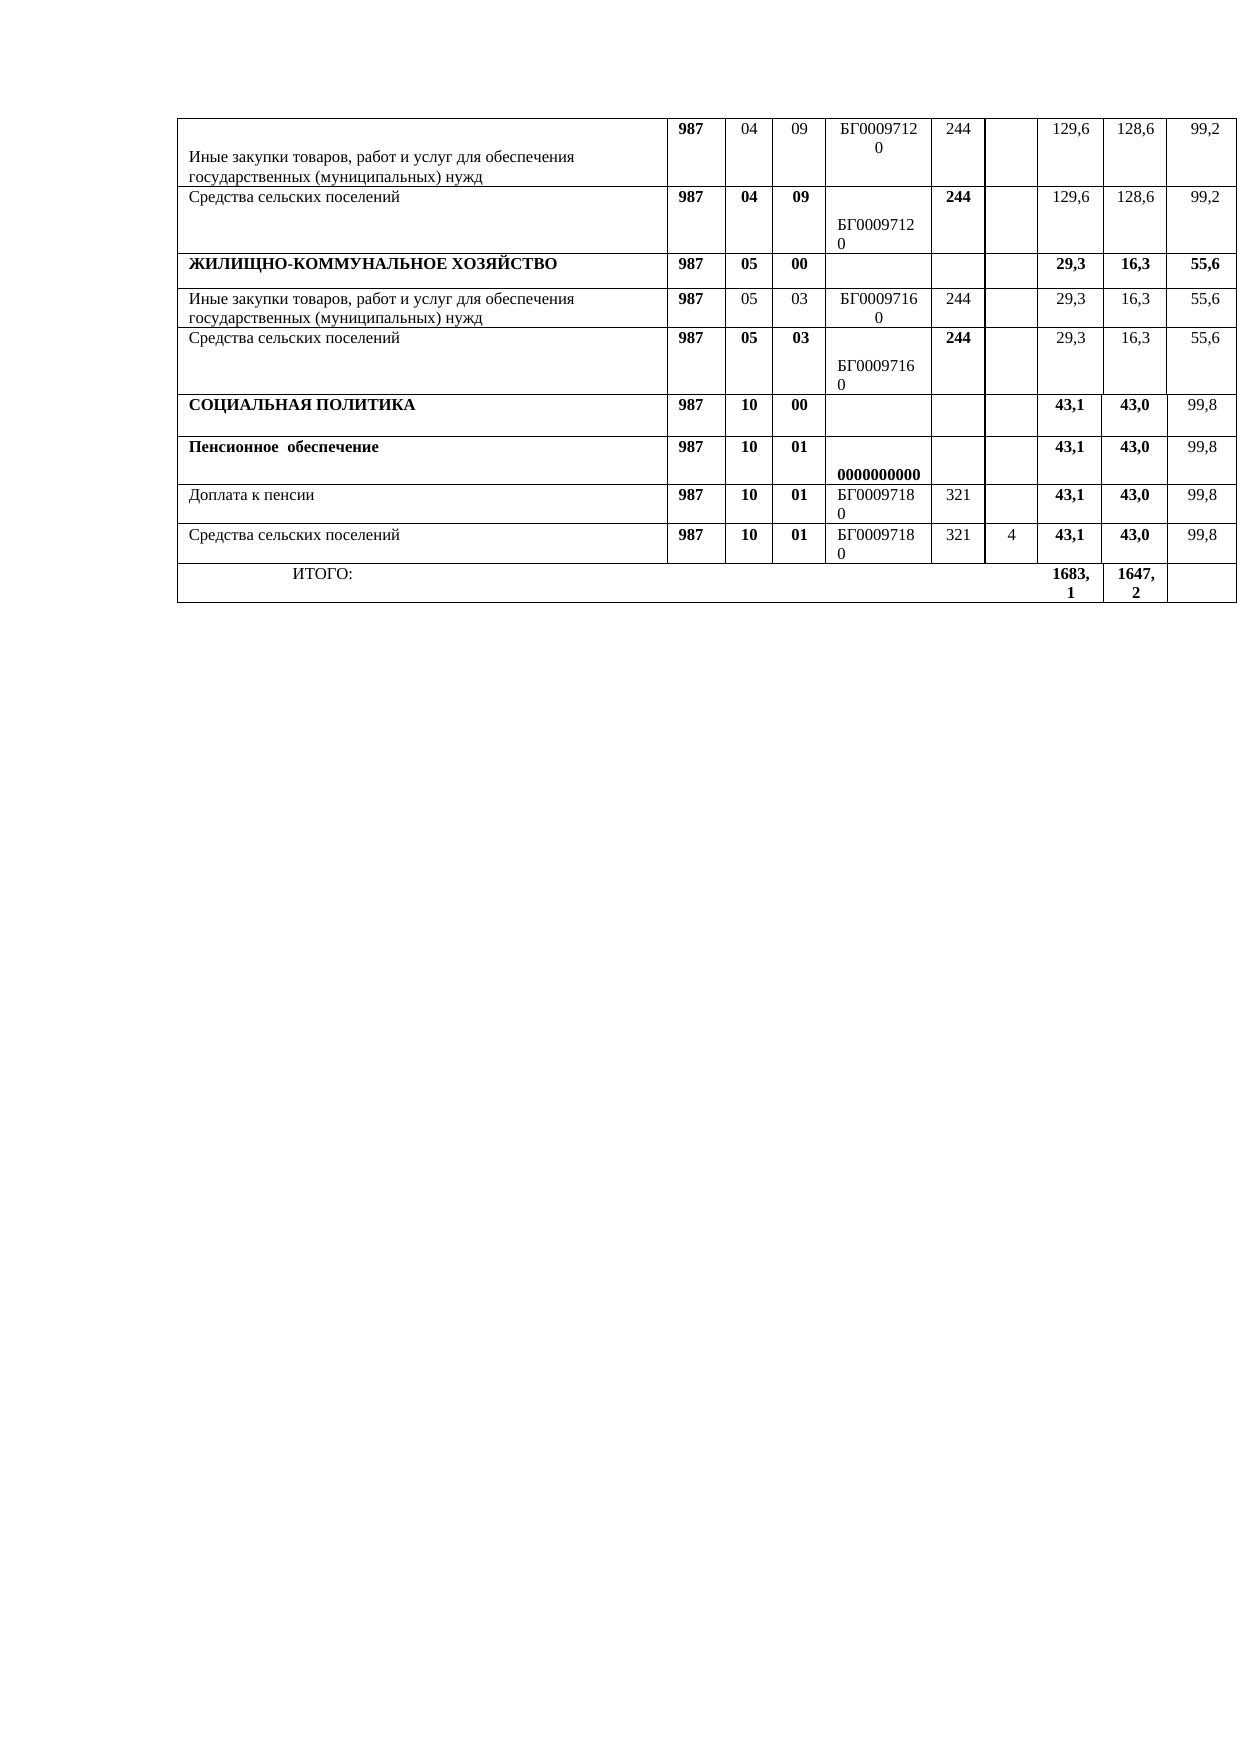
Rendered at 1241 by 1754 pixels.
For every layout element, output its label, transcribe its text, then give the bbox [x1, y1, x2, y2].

table_cell 987 [668, 437, 725, 484]
table_cell 01 [773, 524, 825, 563]
table_cell Иные закупки товаров, работ и услуг для обеспечения государственных (муниципальных) нужд [178, 119, 667, 186]
table_cell 987 [668, 289, 725, 327]
table_cell 05 [726, 328, 772, 394]
table_cell 04 [726, 119, 772, 186]
table_cell 10 [726, 437, 772, 484]
table_cell 04 [726, 187, 772, 253]
table_cell 128,6 [1104, 187, 1166, 253]
table_cell [985, 564, 1038, 602]
table_cell Доплата к пенсии [178, 485, 667, 523]
table_cell 43,1 [1038, 485, 1101, 523]
table_cell БГ00097180 [826, 485, 931, 523]
table_cell 321 [932, 524, 984, 563]
table_cell 4 [986, 524, 1037, 563]
table_cell 321 [932, 485, 984, 523]
table_cell Средства сельских поселений [178, 187, 667, 253]
table_cell [986, 254, 1037, 287]
table_cell ЖИЛИЩНО-КОММУНАЛЬНОЕ ХОЗЯЙСТВО [178, 254, 667, 287]
table_cell 43,1 [1038, 395, 1101, 436]
table_cell 05 [726, 254, 772, 287]
table_cell 129,6 [1038, 187, 1103, 253]
table_cell 129,6 [1038, 119, 1103, 186]
table_cell [932, 437, 984, 484]
table_cell БГ00097160 [826, 289, 931, 327]
table_cell [1168, 564, 1236, 602]
table_cell 43,0 [1102, 485, 1167, 523]
table_cell Иные закупки товаров, работ и услуг для обеспечения государственных (муниципальных) нужд [178, 289, 667, 327]
table_cell 00 [773, 254, 825, 287]
table_cell СОЦИАЛЬНАЯ ПОЛИТИКА [178, 395, 667, 436]
table_cell 09 [773, 119, 825, 186]
table_cell 05 [726, 289, 772, 327]
table_cell 987 [668, 119, 725, 186]
table_cell 43,0 [1102, 437, 1167, 484]
table_cell 09 [773, 187, 825, 253]
table_cell 10 [726, 524, 772, 563]
table_cell Пенсионное обеспечение [178, 437, 667, 484]
table_cell 244 [932, 119, 984, 186]
table_cell 16,3 [1104, 328, 1166, 394]
table_cell 01 [773, 437, 825, 484]
table_cell 99,8 [1168, 437, 1236, 484]
table_cell [178, 564, 281, 602]
table_cell 99,2 [1167, 119, 1236, 186]
table_cell 00 [773, 395, 825, 436]
table_cell 987 [668, 485, 725, 523]
table_cell [986, 289, 1037, 327]
table_cell 03 [773, 289, 825, 327]
table_cell 987 [668, 187, 725, 253]
table_cell [932, 254, 984, 287]
table_cell Средства сельских поселений [178, 524, 667, 563]
table_cell 128,6 [1104, 119, 1166, 186]
table_cell БГ00097120 [826, 119, 931, 186]
table_cell 16,3 [1104, 289, 1166, 327]
table_cell 29,3 [1038, 328, 1103, 394]
table_cell 99,8 [1168, 524, 1236, 563]
table_cell 244 [932, 187, 984, 253]
table_cell 01 [773, 485, 825, 523]
table_cell 987 [668, 395, 725, 436]
table_cell 244 [932, 289, 984, 327]
table_cell 16,3 [1104, 254, 1166, 287]
table_cell 43,1 [1038, 437, 1101, 484]
table_cell БГ00097180 [826, 524, 931, 563]
table_cell 1647,2 [1104, 564, 1167, 602]
table_cell 1683,1 [1038, 564, 1103, 602]
table_cell [986, 485, 1037, 523]
table_cell 0000000000 [826, 437, 931, 484]
table_cell [986, 119, 1037, 186]
table_cell [932, 395, 984, 436]
table_cell 987 [668, 524, 725, 563]
table_cell 43,0 [1102, 395, 1167, 436]
table_cell [986, 187, 1037, 253]
table_cell [986, 395, 1037, 436]
table_cell [986, 328, 1037, 394]
table_cell 55,6 [1167, 289, 1236, 327]
table_cell [826, 395, 931, 436]
table_cell 55,6 [1167, 254, 1236, 287]
table_cell Средства сельских поселений [178, 328, 667, 394]
table_cell [986, 437, 1037, 484]
table_cell 29,3 [1038, 254, 1103, 287]
table_cell 987 [668, 328, 725, 394]
table_cell 43,1 [1038, 524, 1101, 563]
table_cell 55,6 [1167, 328, 1236, 394]
table_cell 987 [668, 254, 725, 287]
table_cell 99,8 [1168, 485, 1236, 523]
table_cell [826, 254, 931, 287]
table_cell 10 [726, 485, 772, 523]
table_cell 03 [773, 328, 825, 394]
table_cell 99,8 [1168, 395, 1236, 436]
table_cell 99,2 [1167, 187, 1236, 253]
table_cell 10 [726, 395, 772, 436]
table_cell ИТОГО: [281, 564, 985, 602]
table_cell БГ00097120 [826, 187, 931, 253]
table_cell 29,3 [1038, 289, 1103, 327]
table_cell 43,0 [1102, 524, 1167, 563]
table_cell 244 [932, 328, 984, 394]
table_cell БГ00097160 [826, 328, 931, 394]
